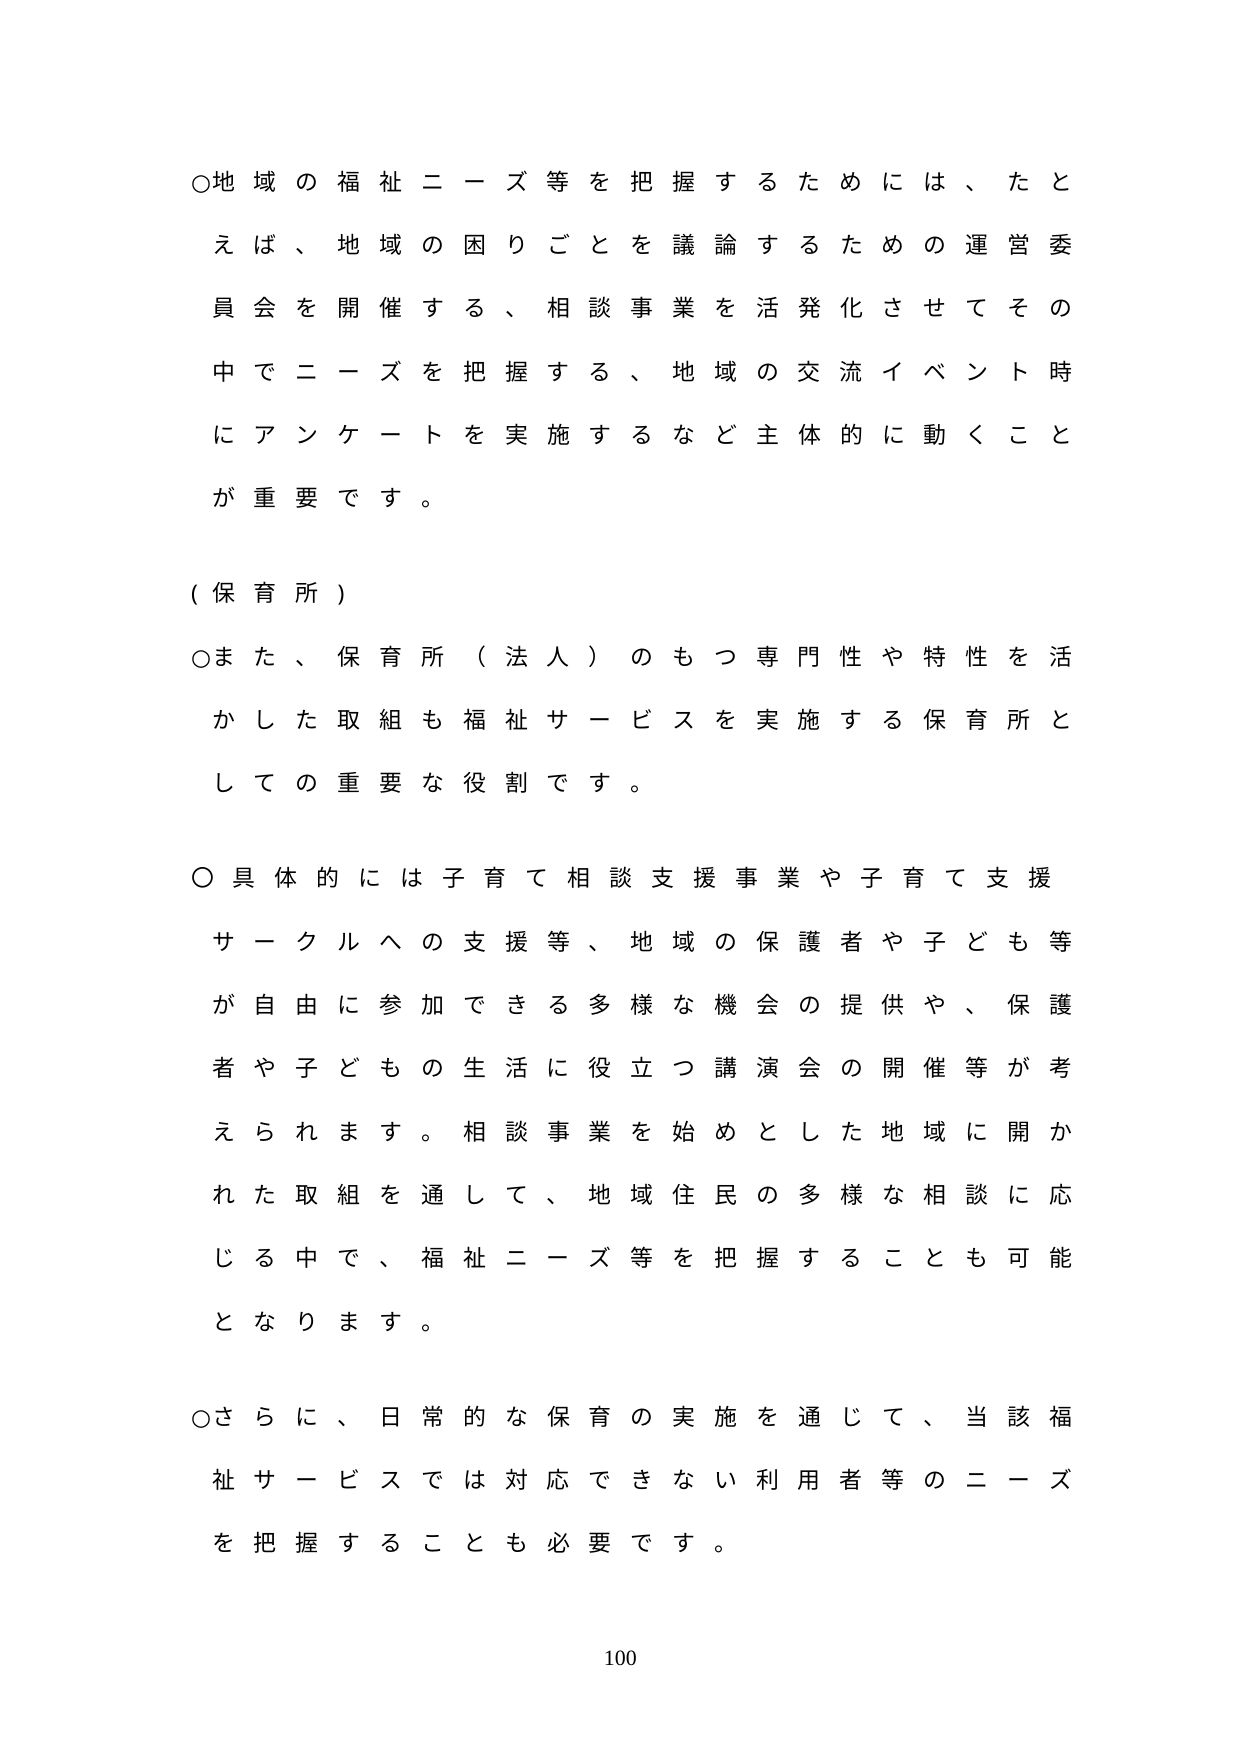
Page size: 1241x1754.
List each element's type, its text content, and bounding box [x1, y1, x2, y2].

text (保育所) [170, 560, 1091, 624]
text ○また、保育所（法人）のもつ専門性や特性を活かした取組も福祉サービスを実施する保育所としての重要な役割です。 [170, 624, 1091, 814]
text 〇具体的には子育て相談支援事業や子育て支援サークルへの支援等、地域の保護者や子ども等が自由に参加できる多様な機会の提供や、保護者や子どもの生活に役立つ講演会の開催等が考えられます。相談事業を始めとした地域に開かれた取組を通して、地域住民の多様な相談に応じる中で、福祉ニーズ等を把握することも可能となります。 [170, 845, 1091, 1352]
text ○地域の福祉ニーズ等を把握するためには、たとえば、地域の困りごとを議論するための運営委員会を開催する、相談事業を活発化させてその中でニーズを把握する、地域の交流イベント時にアンケートを実施するなど主体的に動くことが重要です。 [170, 149, 1091, 529]
text ○さらに、日常的な保育の実施を通じて、当該福祉サービスでは対応できない利用者等のニーズを把握することも必要です。 [170, 1384, 1091, 1574]
